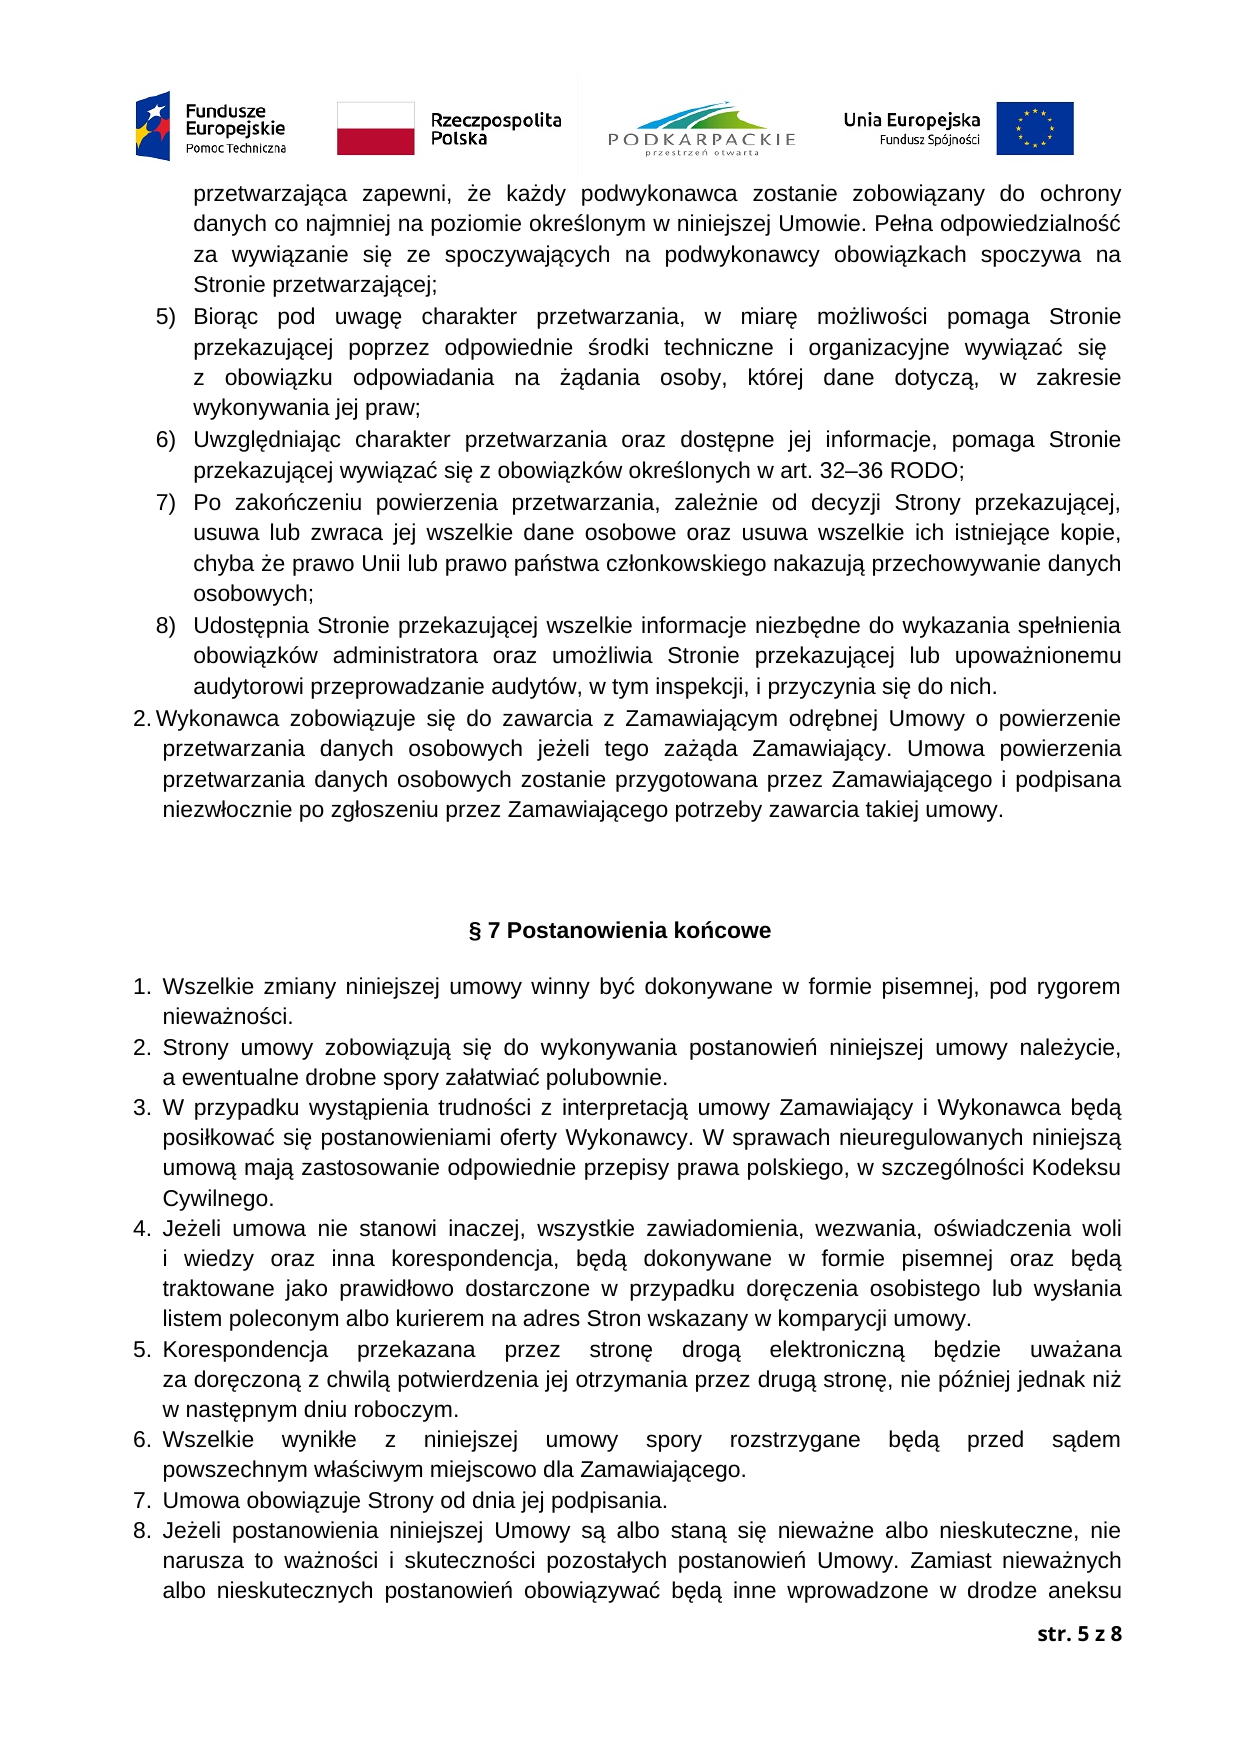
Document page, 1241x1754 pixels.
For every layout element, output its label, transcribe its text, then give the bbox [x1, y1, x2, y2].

list Umowa obowiązuje Strony od dnia jej podpisania. [133, 1487, 1122, 1513]
list Uwzględniając charakter przetwarzania oraz dostępne jej informacje, pomaga Stronie przekazującej wywiązać się z obowiązków określonych w art. 32–36 RODO; [156, 426, 1122, 483]
list Udostępnia Stronie przekazującej wszelkie informacje niezbędne do wykazania spełnienia obowiązków administratora oraz umożliwia Stronie przekazującej lub upoważnionemu audytorowi przeprowadzanie audytów, w tym inspekcji, i przyczynia się do nich. [156, 612, 1122, 699]
list W przypadku wystąpienia trudności z interpretacją umowy Zamawiający i Wykonawca będą posiłkować się postanowieniami oferty Wykonawcy. W sprawach nieuregulowanych niniejszą umową mają zastosowanie odpowiednie przepisy prawa polskiego, w szczególności Kodeksu Cywilnego. [133, 1094, 1122, 1211]
list Strony umowy zobowiązują się do wykonywania postanowień niniejszej umowy należycie, a ewentualne drobne spory załatwiać polubownie. [133, 1033, 1122, 1090]
picture [118, 73, 1100, 181]
list Jeżeli umowa nie stanowi inaczej, wszystkie zawiadomienia, wezwania, oświadczenia woli i wiedzy oraz inna korespondencja, będą dokonywane w formie pisemnej oraz będą traktowane jako prawidłowo dostarczone w przypadku doręczenia osobistego lub wysłania listem poleconym albo kurierem na adres Stron wskazany w komparycji umowy. [133, 1215, 1122, 1332]
list Po zakończeniu powierzenia przetwarzania, zależnie od decyzji Strony przekazującej, usuwa lub zwraca jej wszelkie dane osobowe oraz usuwa wszelkie ich istniejące kopie, chyba że prawo Unii lub prawo państwa członkowskiego nakazują przechowywanie danych osobowych; [156, 489, 1122, 606]
list Wykonawca zobowiązuje się do zawarcia z Zamawiającym odrębnej Umowy o powierzenie przetwarzania danych osobowych jeżeli tego zażąda Zamawiający. Umowa powierzenia przetwarzania danych osobowych zostanie przygotowana przez Zamawiającego i podpisana niezwłocznie po zgłoszeniu przez Zamawiającego potrzeby zawarcia takiej umowy. [133, 705, 1122, 822]
subtitle § 7 Postanowienia końcowe [118, 917, 1122, 943]
list Korespondencja przekazana przez stronę drogą elektroniczną będzie uważana za doręczoną z chwilą potwierdzenia jej otrzymania przez drugą stronę, nie później jednak niż w następnym dniu roboczym. [133, 1336, 1122, 1422]
list Wszelkie zmiany niniejszej umowy winny być dokonywane w formie pisemnej, pod rygorem nieważności. [133, 973, 1122, 1030]
list Biorąc pod uwagę charakter przetwarzania, w miarę możliwości pomaga Stronie przekazującej poprzez odpowiednie środki techniczne i organizacyjne wywiązać się z obowiązku odpowiadania na żądania osoby, której dane dotyczą, w zakresie wykonywania jej praw; [156, 303, 1122, 420]
list Wszelkie wynikłe z niniejszej umowy spory rozstrzygane będą przed sądem powszechnym właściwym miejscowo dla Zamawiającego. [133, 1426, 1122, 1483]
